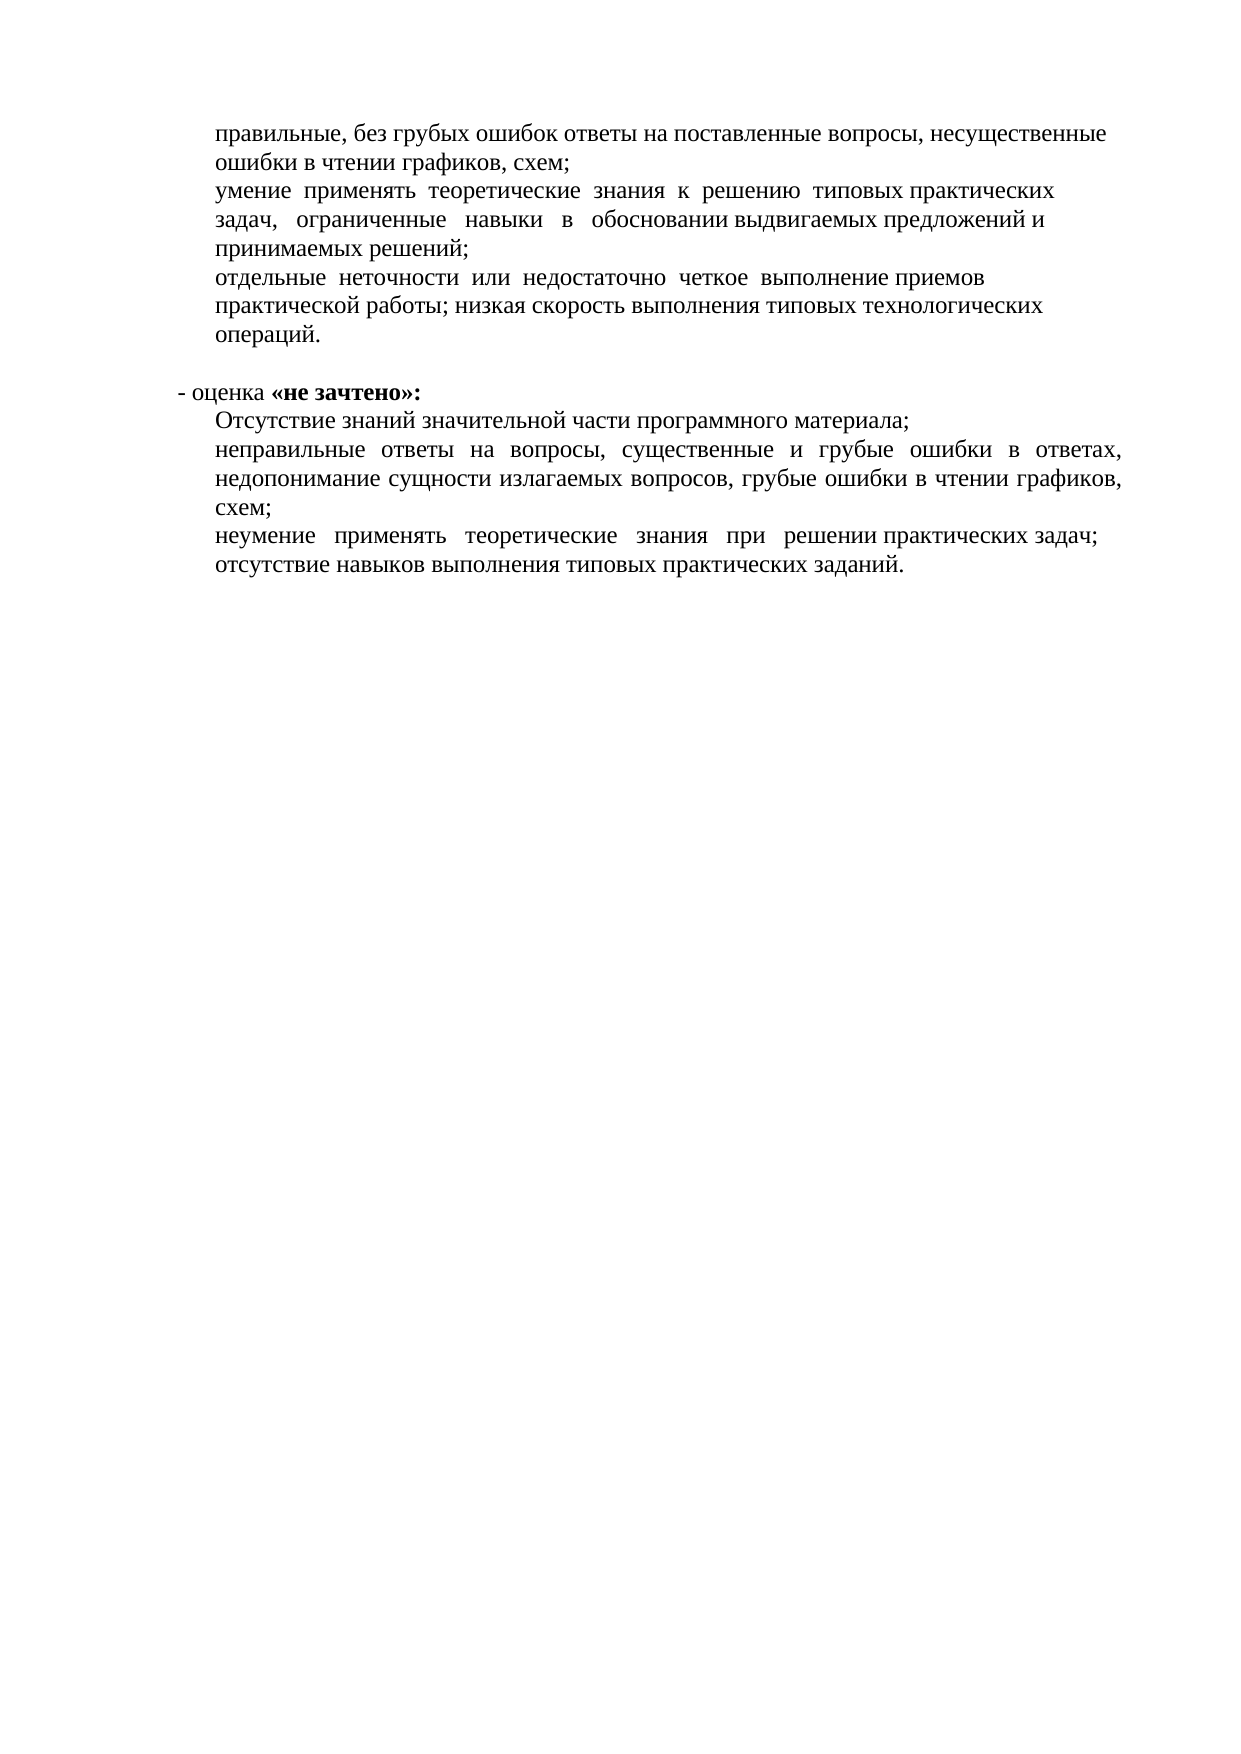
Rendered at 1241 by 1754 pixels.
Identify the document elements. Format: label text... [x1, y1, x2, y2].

text отдельные неточности или недостаточно четкое выполнение приемов практической работы; низкая скорость выполнения типовых технологических операций. [215, 262, 1122, 348]
text неумение применять теоретические знания при решении практических задач; [215, 521, 1122, 549]
text умение применять теоретические знания к решению типовых практических задач, ограниченные навыки в обосновании выдвигаемых предложений и принимаемых решений; [215, 176, 1122, 262]
text - оценка «не зачтено»: [177, 377, 1122, 406]
text отсутствие навыков выполнения типовых практических заданий. [215, 549, 1122, 578]
text Отсутствие знаний значительной части программного материала; [215, 406, 1122, 434]
text неправильные ответы на вопросы, существенные и грубые ошибки в ответах, недопонимание сущности излагаемых вопросов, грубые ошибки в чтении графиков, схем; [215, 434, 1122, 521]
text правильные, без грубых ошибок ответы на поставленные вопросы, несущественные ошибки в чтении графиков, схем; [215, 118, 1122, 176]
